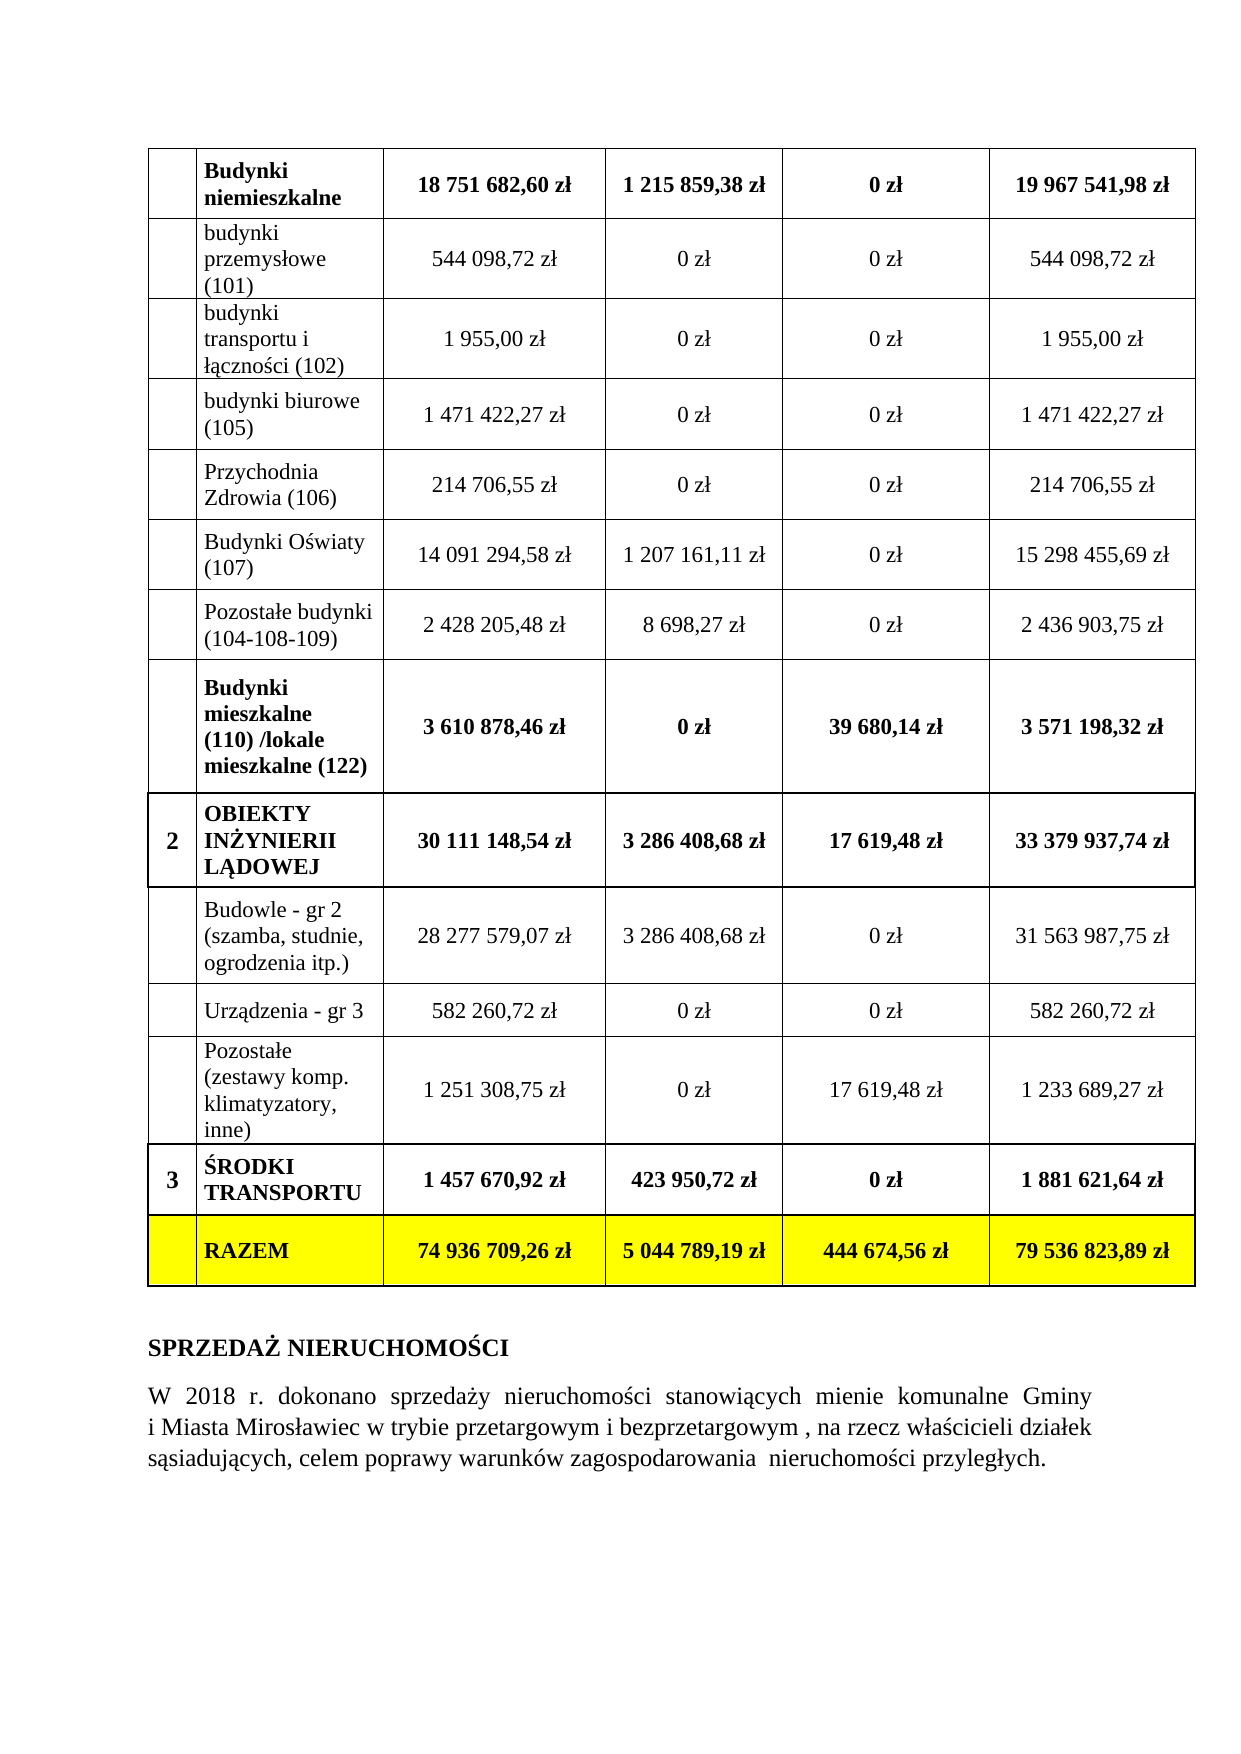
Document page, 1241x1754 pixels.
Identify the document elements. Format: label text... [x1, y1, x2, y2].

table_cell 2 428 205,48 zł [384, 590, 605, 659]
table_cell ŚRODKI TRANSPORTU [197, 1145, 383, 1214]
table_cell 544 098,72 zł [384, 219, 605, 298]
table_cell 214 706,55 zł [990, 450, 1195, 519]
table_cell 2 [149, 794, 196, 886]
table_cell Budynki Oświaty (107) [197, 520, 383, 589]
table_cell 1 457 670,92 zł [384, 1145, 605, 1214]
table_cell 5 044 789,19 zł [606, 1216, 782, 1284]
table_cell 0 zł [783, 149, 989, 218]
table_cell 79 536 823,89 zł [990, 1216, 1194, 1284]
table_cell [149, 1216, 196, 1284]
table_cell 582 260,72 zł [990, 984, 1195, 1036]
table_cell 1 471 422,27 zł [384, 379, 605, 448]
text SPRZEDAŻ NIERUCHOMOŚCI [148, 1333, 1093, 1362]
table_cell 1 233 689,27 zł [990, 1037, 1195, 1142]
table_cell 0 zł [783, 888, 989, 983]
table_cell 0 zł [783, 984, 989, 1036]
table_cell 3 286 408,68 zł [606, 794, 782, 886]
table_cell Przychodnia Zdrowia (106) [197, 450, 383, 519]
table_cell 14 091 294,58 zł [384, 520, 605, 589]
table_cell 1 955,00 zł [990, 299, 1195, 378]
table_cell 3 286 408,68 zł [606, 888, 782, 983]
table_cell 31 563 987,75 zł [990, 888, 1195, 983]
table_cell 544 098,72 zł [990, 219, 1195, 298]
table_cell 1 881 621,64 zł [990, 1145, 1194, 1214]
table_cell 0 zł [606, 984, 782, 1036]
table_cell OBIEKTY INŻYNIERII LĄDOWEJ [197, 794, 383, 886]
table_cell 0 zł [783, 590, 989, 659]
table_cell 582 260,72 zł [384, 984, 605, 1036]
table_cell Urządzenia - gr 3 [197, 984, 383, 1036]
table_cell 33 379 937,74 zł [990, 794, 1194, 886]
table_cell [149, 149, 196, 218]
table_cell 0 zł [606, 1037, 782, 1142]
table_cell [149, 888, 196, 983]
text W 2018 r. dokonano sprzedaży nieruchomości stanowiących mienie komunalne Gminy i Miasta Mirosławiec w trybie przetargowym i bezprzetargowym , na rzecz właścicieli działek sąsiadujących, celem poprawy warunków zagospodarowania nieruchomości przyległych. [148, 1381, 1093, 1472]
table_cell 0 zł [606, 660, 782, 792]
table_cell 0 zł [783, 520, 989, 589]
table_cell 3 [149, 1145, 196, 1214]
table_cell 3 610 878,46 zł [384, 660, 605, 792]
table_cell 214 706,55 zł [384, 450, 605, 519]
table_cell 3 571 198,32 zł [990, 660, 1195, 792]
table_cell 1 471 422,27 zł [990, 379, 1195, 448]
table_cell 1 207 161,11 zł [606, 520, 782, 589]
table_cell Budynki niemieszkalne [197, 149, 383, 218]
table_cell 0 zł [606, 299, 782, 378]
table_cell 74 936 709,26 zł [384, 1216, 605, 1284]
table_cell [149, 984, 196, 1036]
table_cell [149, 219, 196, 298]
table_cell Pozostałe budynki (104-108-109) [197, 590, 383, 659]
table_cell 0 zł [606, 379, 782, 448]
table_cell [149, 590, 196, 659]
table_cell RAZEM [197, 1216, 383, 1284]
table_cell Budynki mieszkalne (110) /lokale mieszkalne (122) [197, 660, 383, 792]
table_cell 423 950,72 zł [606, 1145, 782, 1214]
table_cell 1 215 859,38 zł [606, 149, 782, 218]
table_cell 19 967 541,98 zł [990, 149, 1195, 218]
table_cell 15 298 455,69 zł [990, 520, 1195, 589]
table_cell Pozostałe (zestawy komp. klimatyzatory, inne) [197, 1037, 383, 1142]
table_cell 18 751 682,60 zł [384, 149, 605, 218]
table_cell 17 619,48 zł [783, 1037, 989, 1142]
table_cell 0 zł [783, 1145, 989, 1214]
table_cell 0 zł [783, 450, 989, 519]
table_cell 1 251 308,75 zł [384, 1037, 605, 1142]
table_cell 0 zł [783, 219, 989, 298]
table_cell 0 zł [606, 219, 782, 298]
table_cell 0 zł [783, 379, 989, 448]
table_cell 28 277 579,07 zł [384, 888, 605, 983]
table_cell 444 674,56 zł [783, 1216, 989, 1284]
table_cell [149, 299, 196, 378]
table_cell 30 111 148,54 zł [384, 794, 605, 886]
table_cell 17 619,48 zł [783, 794, 989, 886]
table_cell budynki transportu i łączności (102) [197, 299, 383, 378]
table_cell [149, 450, 196, 519]
table_cell Budowle - gr 2 (szamba, studnie, ogrodzenia itp.) [197, 888, 383, 983]
table_cell [149, 1037, 196, 1142]
table_cell 1 955,00 zł [384, 299, 605, 378]
table_cell 39 680,14 zł [783, 660, 989, 792]
table_cell [149, 520, 196, 589]
table_cell 2 436 903,75 zł [990, 590, 1195, 659]
table_cell budynki biurowe (105) [197, 379, 383, 448]
table_cell 0 zł [606, 450, 782, 519]
table_cell [149, 379, 196, 448]
table_cell 8 698,27 zł [606, 590, 782, 659]
table_cell 0 zł [783, 299, 989, 378]
table_cell budynki przemysłowe (101) [197, 219, 383, 298]
table_cell [149, 660, 196, 792]
